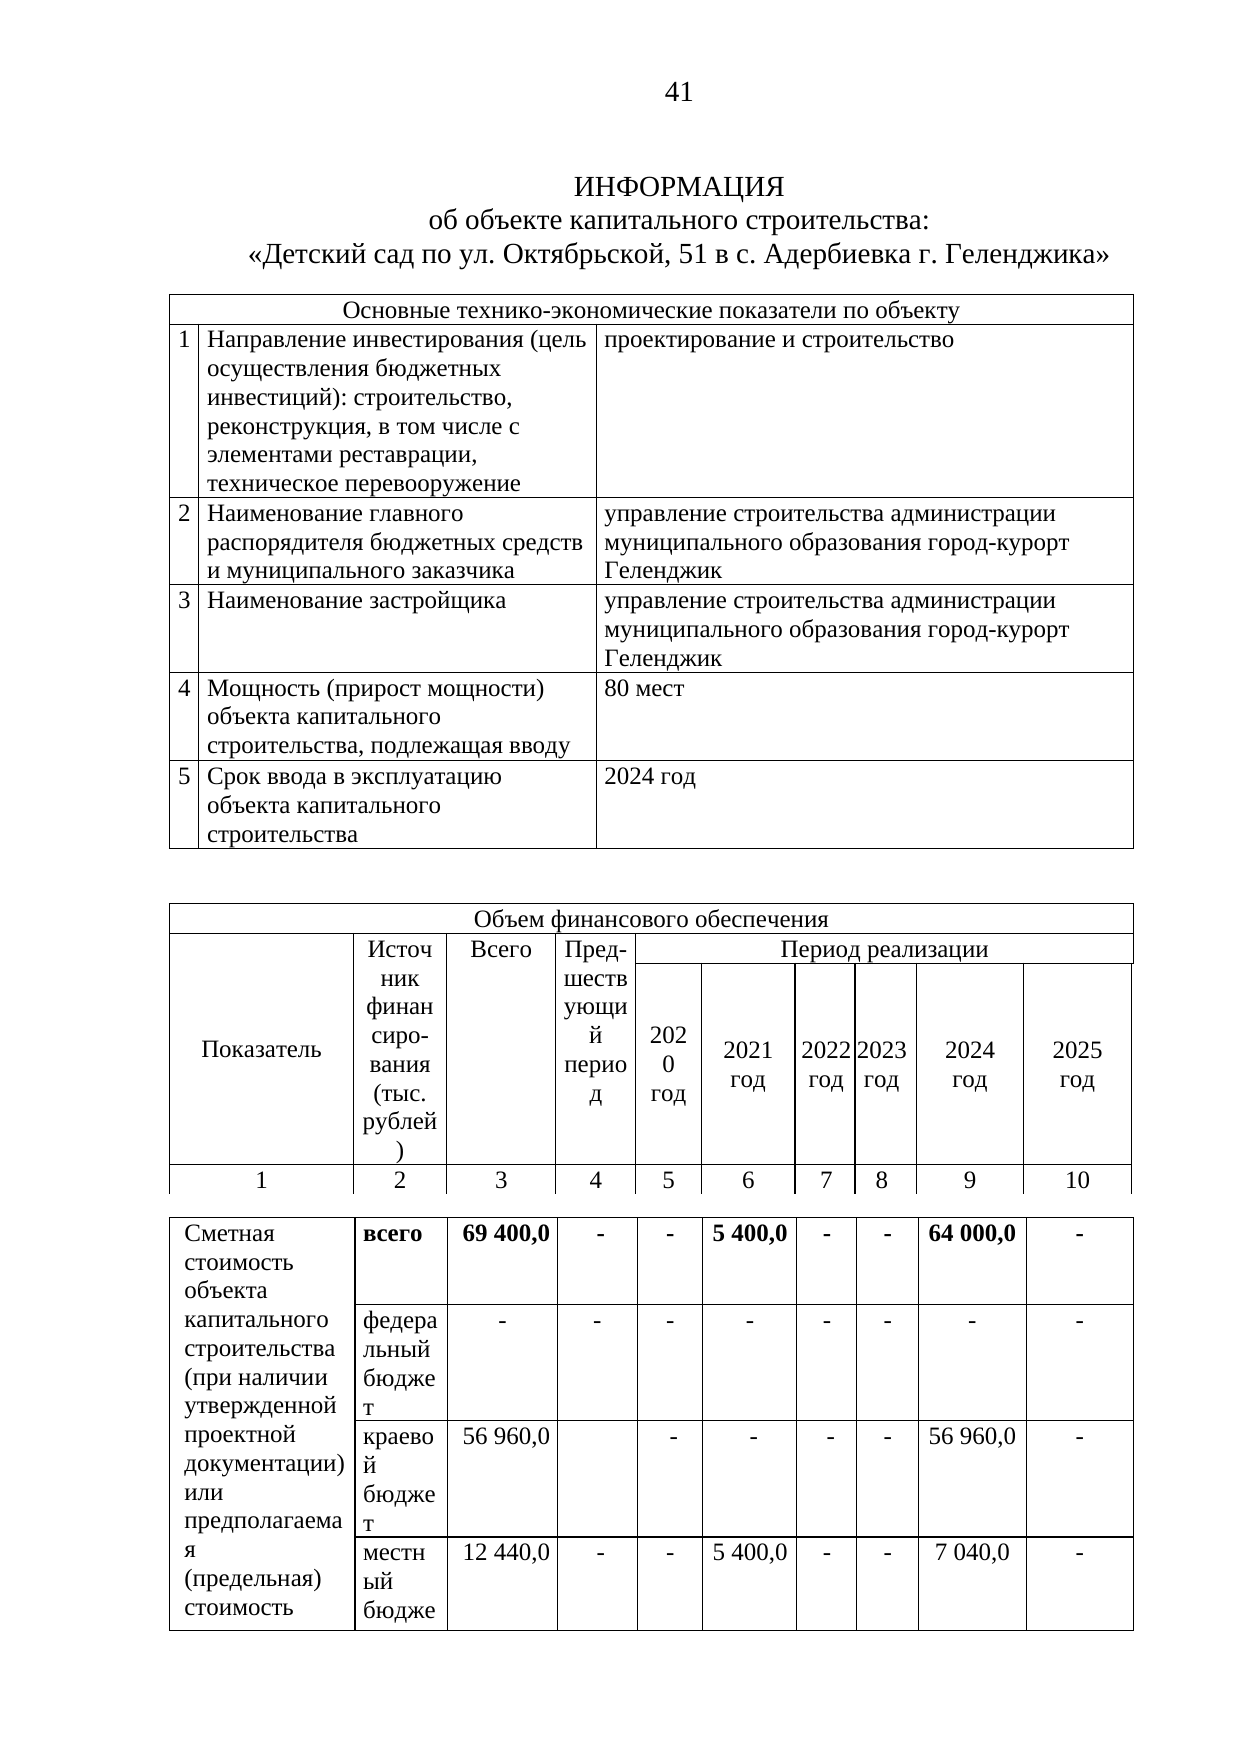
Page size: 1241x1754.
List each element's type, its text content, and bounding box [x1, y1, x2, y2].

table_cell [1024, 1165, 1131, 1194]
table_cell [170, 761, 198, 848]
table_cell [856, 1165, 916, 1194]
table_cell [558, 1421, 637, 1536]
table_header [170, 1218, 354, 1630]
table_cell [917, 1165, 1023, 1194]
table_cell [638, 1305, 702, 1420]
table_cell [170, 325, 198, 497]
text «Детский сад по ул. Октябрьской, 51 в с. Адербиевка г. Геленджика» [177, 236, 1181, 269]
text об объекте капитального строительства: [177, 202, 1181, 236]
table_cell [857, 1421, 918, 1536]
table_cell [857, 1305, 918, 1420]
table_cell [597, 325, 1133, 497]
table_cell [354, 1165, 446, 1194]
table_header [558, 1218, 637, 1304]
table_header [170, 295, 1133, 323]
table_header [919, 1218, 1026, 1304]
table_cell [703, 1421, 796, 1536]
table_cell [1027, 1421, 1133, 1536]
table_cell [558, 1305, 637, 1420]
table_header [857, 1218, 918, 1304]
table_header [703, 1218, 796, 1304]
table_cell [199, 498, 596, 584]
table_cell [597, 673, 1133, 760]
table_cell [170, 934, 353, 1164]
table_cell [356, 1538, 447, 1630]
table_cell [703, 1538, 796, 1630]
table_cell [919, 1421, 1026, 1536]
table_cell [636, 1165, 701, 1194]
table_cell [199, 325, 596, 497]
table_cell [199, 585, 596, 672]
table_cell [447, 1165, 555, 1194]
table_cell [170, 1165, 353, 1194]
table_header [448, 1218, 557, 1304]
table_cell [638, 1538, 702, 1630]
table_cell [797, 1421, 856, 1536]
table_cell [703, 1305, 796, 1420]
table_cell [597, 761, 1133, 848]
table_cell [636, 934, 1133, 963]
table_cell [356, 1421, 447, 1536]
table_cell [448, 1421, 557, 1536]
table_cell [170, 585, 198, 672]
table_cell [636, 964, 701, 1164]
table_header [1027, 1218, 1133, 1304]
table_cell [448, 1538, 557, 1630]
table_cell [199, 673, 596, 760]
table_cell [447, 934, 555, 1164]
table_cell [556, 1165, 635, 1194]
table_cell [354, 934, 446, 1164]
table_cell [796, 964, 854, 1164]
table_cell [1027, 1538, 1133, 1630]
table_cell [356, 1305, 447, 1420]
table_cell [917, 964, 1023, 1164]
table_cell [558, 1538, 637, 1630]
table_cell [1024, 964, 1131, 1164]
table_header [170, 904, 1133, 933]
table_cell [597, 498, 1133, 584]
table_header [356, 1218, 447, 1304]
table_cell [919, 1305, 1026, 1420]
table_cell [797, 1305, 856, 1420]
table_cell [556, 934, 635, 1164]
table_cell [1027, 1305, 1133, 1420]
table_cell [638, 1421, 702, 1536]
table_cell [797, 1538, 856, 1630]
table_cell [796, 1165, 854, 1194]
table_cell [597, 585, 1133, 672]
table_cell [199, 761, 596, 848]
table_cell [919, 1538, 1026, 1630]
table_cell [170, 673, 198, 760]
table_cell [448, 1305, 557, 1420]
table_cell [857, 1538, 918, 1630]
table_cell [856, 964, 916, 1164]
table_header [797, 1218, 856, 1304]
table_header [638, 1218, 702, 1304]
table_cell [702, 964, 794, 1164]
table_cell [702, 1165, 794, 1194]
text ИНФОРМАЦИЯ [177, 169, 1181, 202]
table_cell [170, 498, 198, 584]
